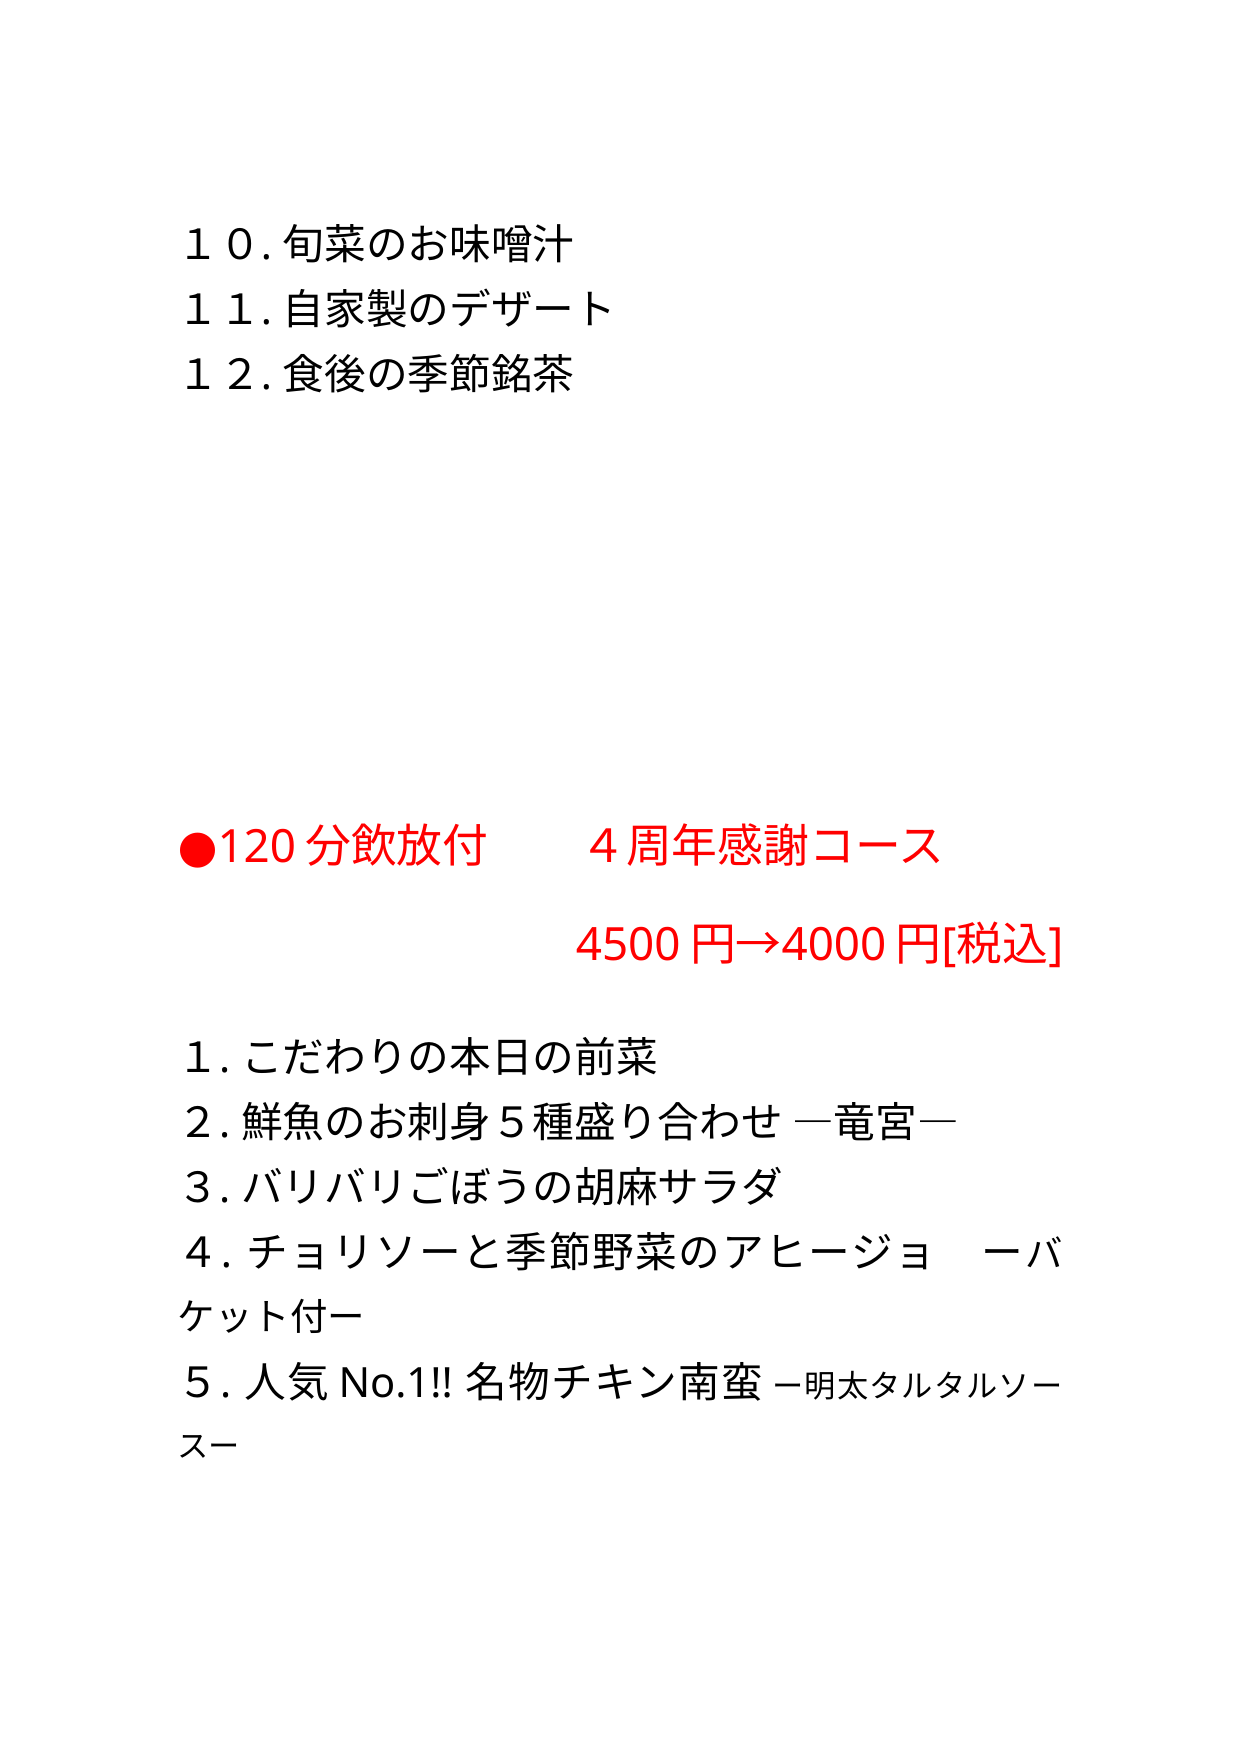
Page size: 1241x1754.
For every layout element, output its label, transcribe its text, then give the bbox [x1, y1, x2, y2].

text １１. 自家製のデザート [177, 274, 1063, 339]
text ２. 鮮魚のお刺身５種盛り合わせ ―竜宮― [177, 1087, 1063, 1152]
text ４. チョリソーと季節野菜のアヒージョ ーバケット付ー [177, 1217, 1063, 1347]
text １０. 旬菜のお味噌汁 [177, 209, 1063, 274]
text ３. バリバリごぼうの胡麻サラダ [177, 1152, 1063, 1217]
text ５. 人気No.1!! 名物チキン南蛮 ー明太タルタルソースー [177, 1347, 1063, 1477]
text １２. 食後の季節銘茶 [177, 339, 1063, 404]
text １. こだわりの本日の前菜 [177, 1022, 1063, 1087]
text ●120分飲放付 ４周年感謝コース [177, 794, 1063, 892]
text 4500円→4000円[税込] [177, 892, 1063, 989]
